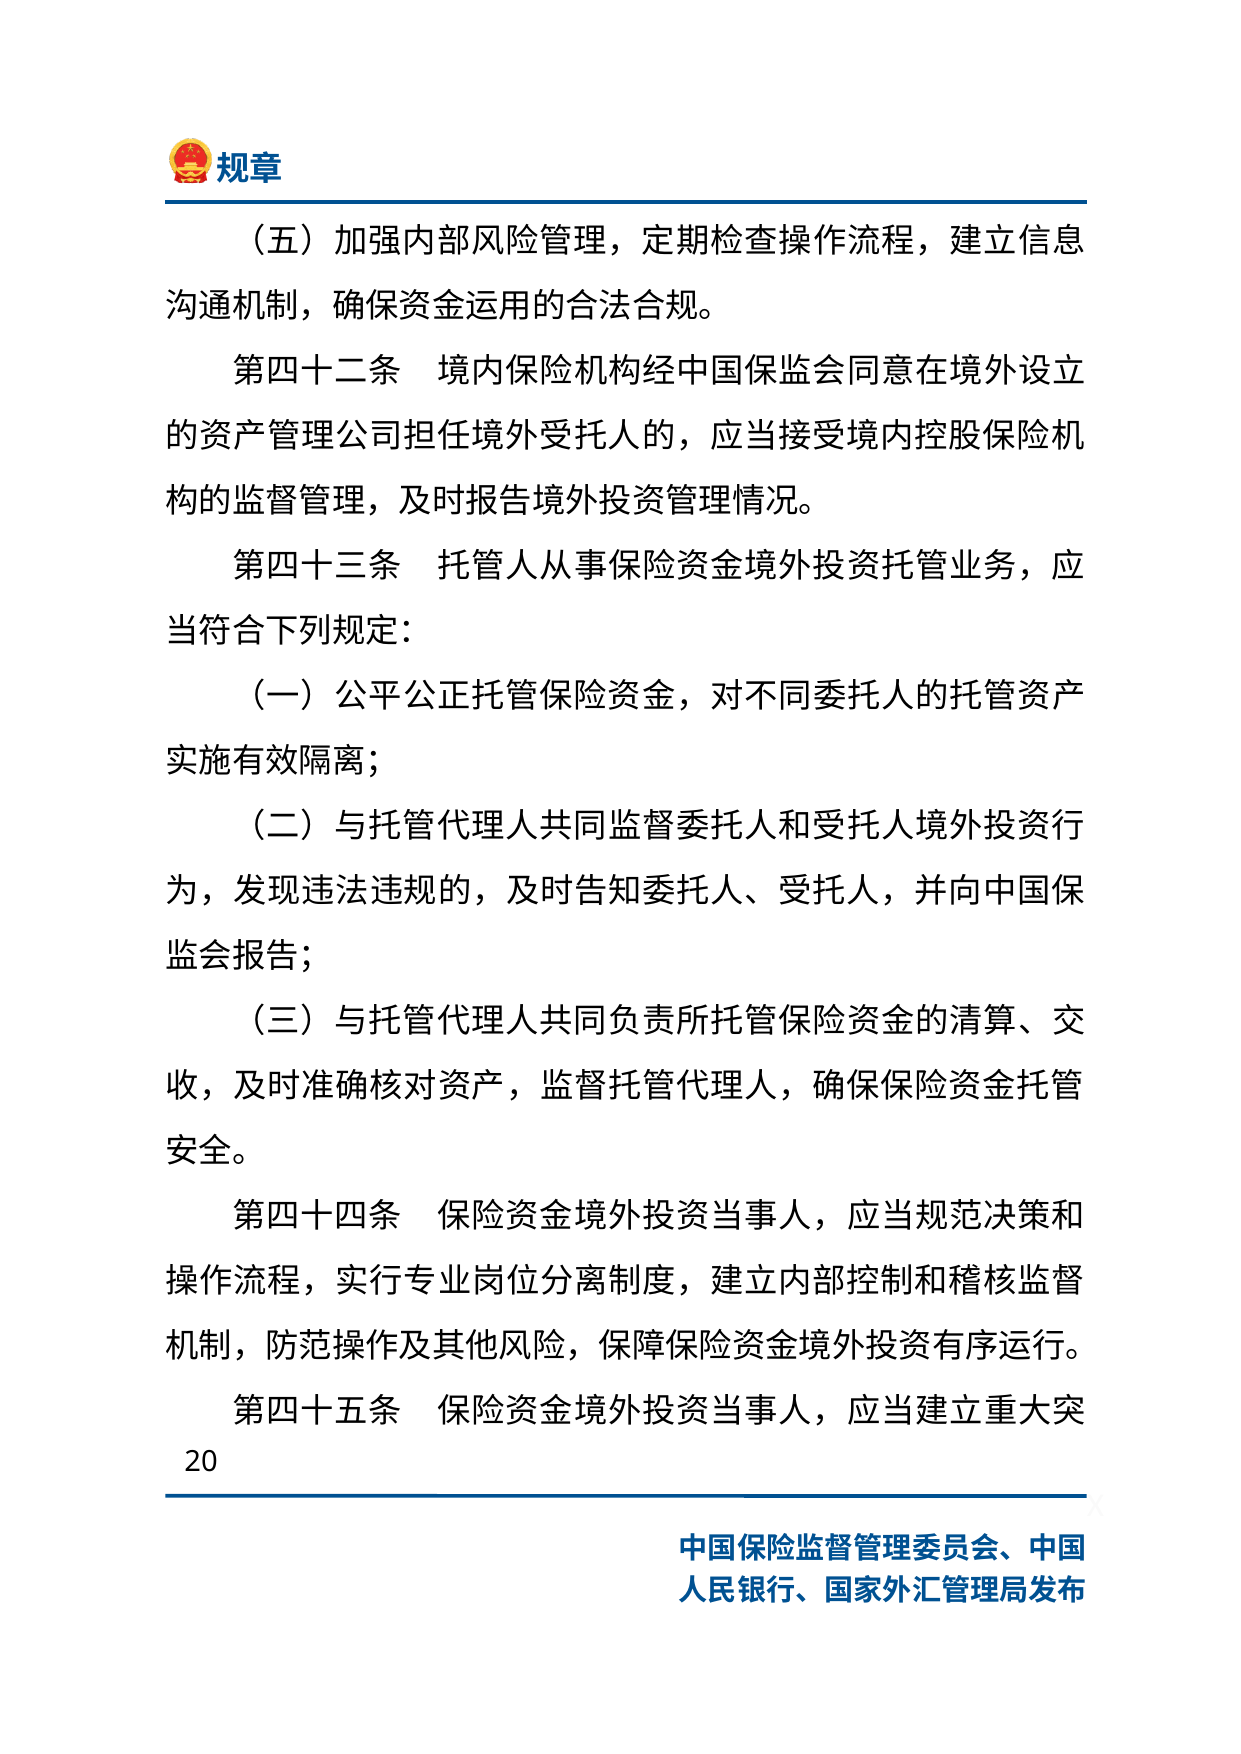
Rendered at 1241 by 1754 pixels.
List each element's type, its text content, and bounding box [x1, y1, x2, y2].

picture [165, 136, 216, 187]
text 第四十三条 托管人从事保险资金境外投资托管业务，应当符合下列规定： [165, 530, 1087, 660]
text 第四十五条 保险资金境外投资当事人，应当建立重大突发事件应急机制，防范化解重大突发风险。 [165, 1375, 1087, 1440]
text （五）加强内部风险管理，定期检查操作流程，建立信息沟通机制，确保资金运用的合法合规。 [165, 205, 1087, 335]
text 第四十二条 境内保险机构经中国保监会同意在境外设立的资产管理公司担任境外受托人的，应当接受境内控股保险机构的监督管理，及时报告境外投资管理情况。 [165, 335, 1087, 530]
text 第四十四条 保险资金境外投资当事人，应当规范决策和操作流程，实行专业岗位分离制度，建立内部控制和稽核监督机制，防范操作及其他风险，保障保险资金境外投资有序运行。 [165, 1180, 1087, 1375]
text （三）与托管代理人共同负责所托管保险资金的清算、交收，及时准确核对资产，监督托管代理人，确保保险资金托管安全。 [165, 985, 1087, 1180]
text （一）公平公正托管保险资金，对不同委托人的托管资产实施有效隔离； [165, 660, 1087, 790]
text （二）与托管代理人共同监督委托人和受托人境外投资行为，发现违法违规的，及时告知委托人、受托人，并向中国保监会报告； [165, 790, 1087, 985]
